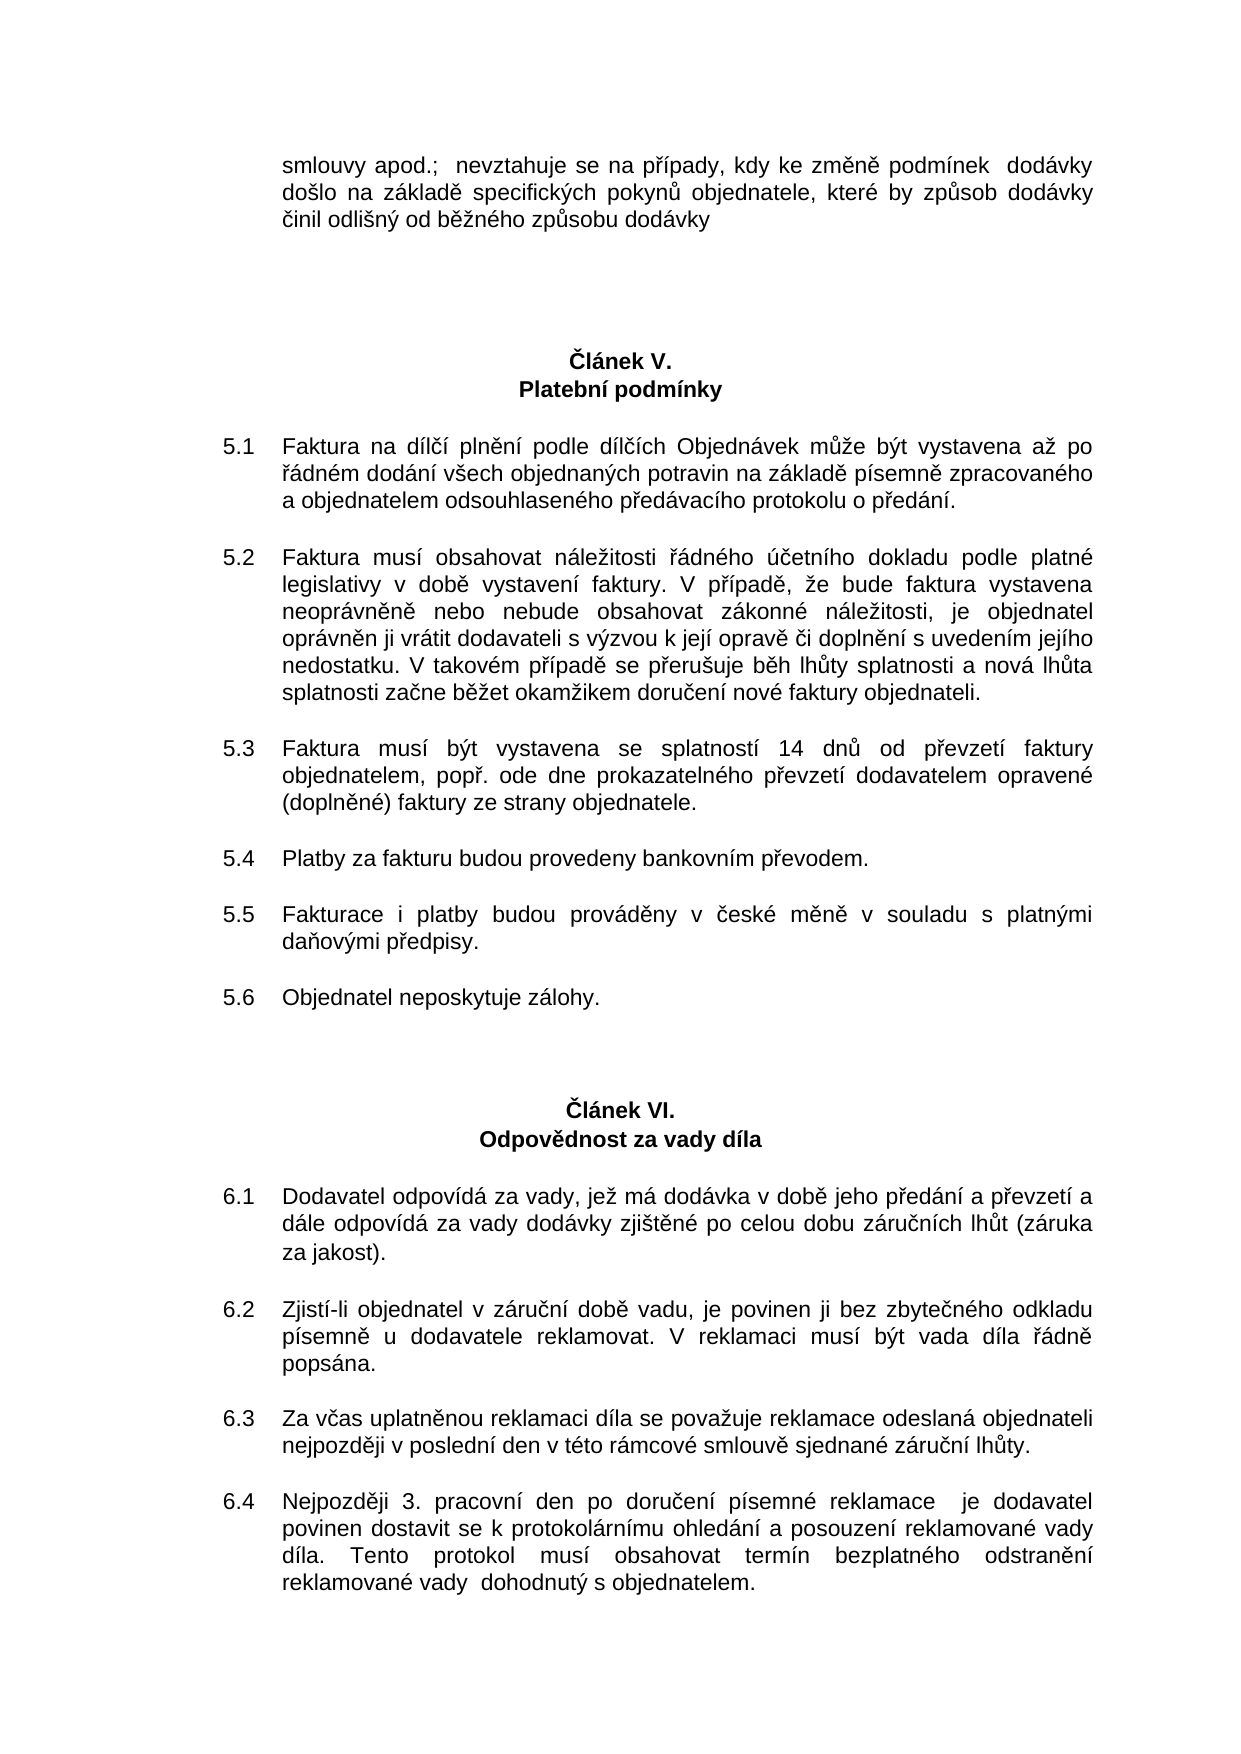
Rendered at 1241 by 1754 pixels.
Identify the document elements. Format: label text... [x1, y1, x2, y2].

list Za včas uplatněnou reklamaci díla se považuje reklamace odeslaná objednateli nejpozději v poslední den v této rámcové smlouvě sjednané záruční lhůty. [223, 1405, 1093, 1458]
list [223, 152, 1093, 233]
list Dodavatel odpovídá za vady, jež má dodávka v době jeho předání a převzetí a dále odpovídá za vady dodávky zjištěné po celou dobu záručních lhůt (záruka za jakost). [223, 1183, 1093, 1266]
list Faktura na dílčí plnění podle dílčích Objednávek může být vystavena až po řádném dodání všech objednaných potravin na základě písemně zpracovaného a objednatelem odsouhlaseného předávacího protokolu o předání. [223, 433, 1093, 514]
list Faktura musí obsahovat náležitosti řádného účetního dokladu podle platné legislativy v době vystavení faktury. V případě, že bude faktura vystavena neoprávněně nebo nebude obsahovat zákonné náležitosti, je objednatel oprávněn ji vrátit dodavateli s výzvou k její opravě či doplnění s uvedením jejího nedostatku. V takovém případě se přerušuje běh lhůty splatnosti a nová lhůta splatnosti začne běžet okamžikem doručení nové faktury objednateli. [223, 543, 1093, 705]
list Fakturace i platby budou prováděny v české měně v souladu s platnými daňovými předpisy. [223, 901, 1093, 954]
text Článek VI. [148, 1097, 1093, 1123]
list Zjistí-li objednatel v záruční době vadu, je povinen ji bez zbytečného odkladu písemně u dodavatele reklamovat. V reklamaci musí být vada díla řádně popsána. [223, 1296, 1093, 1376]
list Nejpozději 3. pracovní den po doručení písemné reklamace je dodavatel povinen dostavit se k protokolárnímu ohledání a posouzení reklamované vady díla. Tento protokol musí obsahovat termín bezplatného odstranění reklamované vady dohodnutý s objednatelem. [223, 1488, 1093, 1596]
list Objednatel neposkytuje zálohy. [223, 984, 1093, 1011]
text Platební podmínky [148, 376, 1093, 403]
list Faktura musí být vystavena se splatností 14 dnů od převzetí faktury objednatelem, popř. ode dne prokazatelného převzetí dodavatelem opravené (doplněné) faktury ze strany objednatele. [223, 735, 1093, 815]
list Platby za fakturu budou provedeny bankovním převodem. [223, 845, 1093, 871]
text Odpovědnost za vady díla [148, 1126, 1093, 1152]
text Článek V. [148, 348, 1093, 374]
